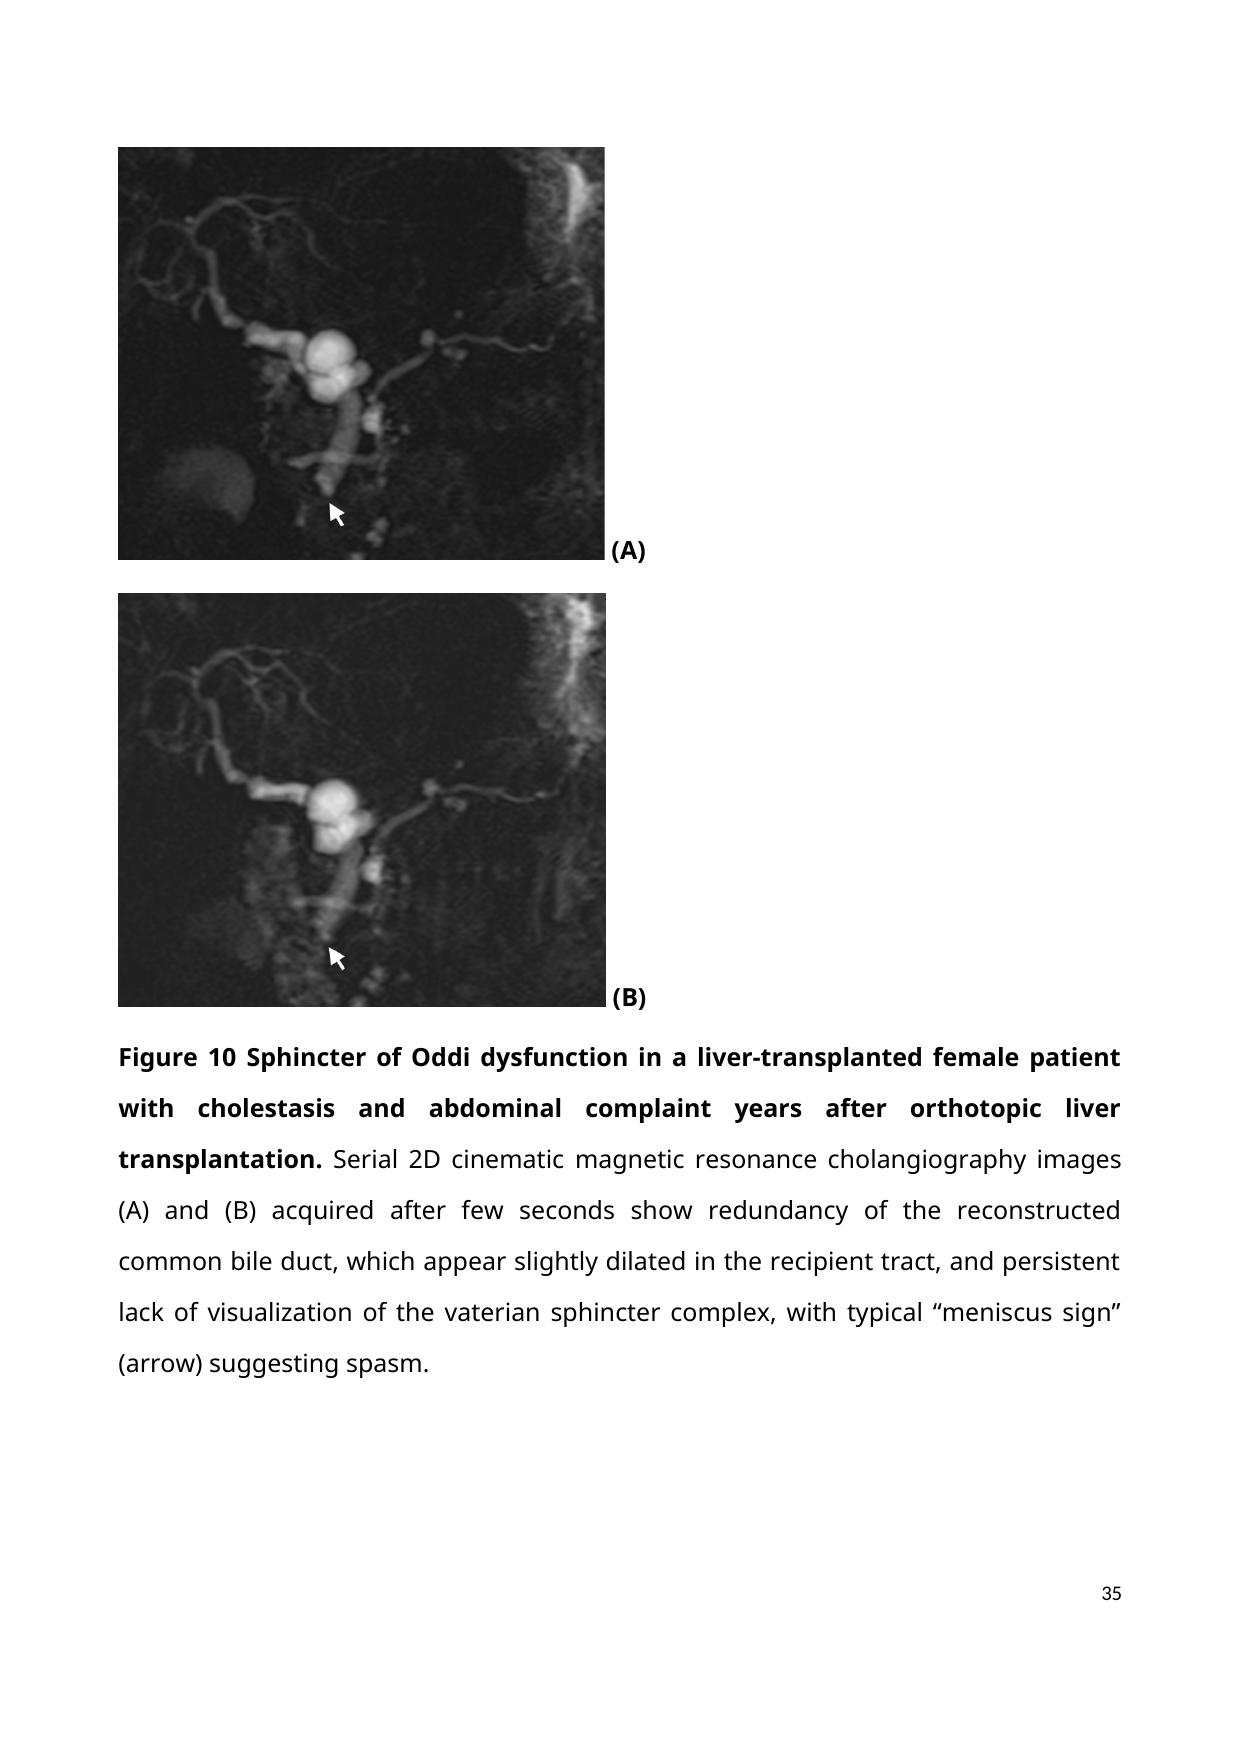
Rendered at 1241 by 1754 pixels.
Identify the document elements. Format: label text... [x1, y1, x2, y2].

text Figure 10 Sphincter of Oddi dysfunction in a liver-transplanted female patient with cholestasis and abdominal complaint years after orthotopic liver transplantation. Serial 2D cinematic magnetic resonance cholangiography images (A) and (B) acquired after few seconds show redundancy of the reconstructed common bile duct, which appear slightly dilated in the recipient tract, and persistent lack of visualization of the vaterian sphincter complex, with typical “meniscus sign” (arrow) suggesting spasm. [118, 1040, 1122, 1380]
picture [118, 593, 606, 1007]
picture [118, 147, 605, 560]
